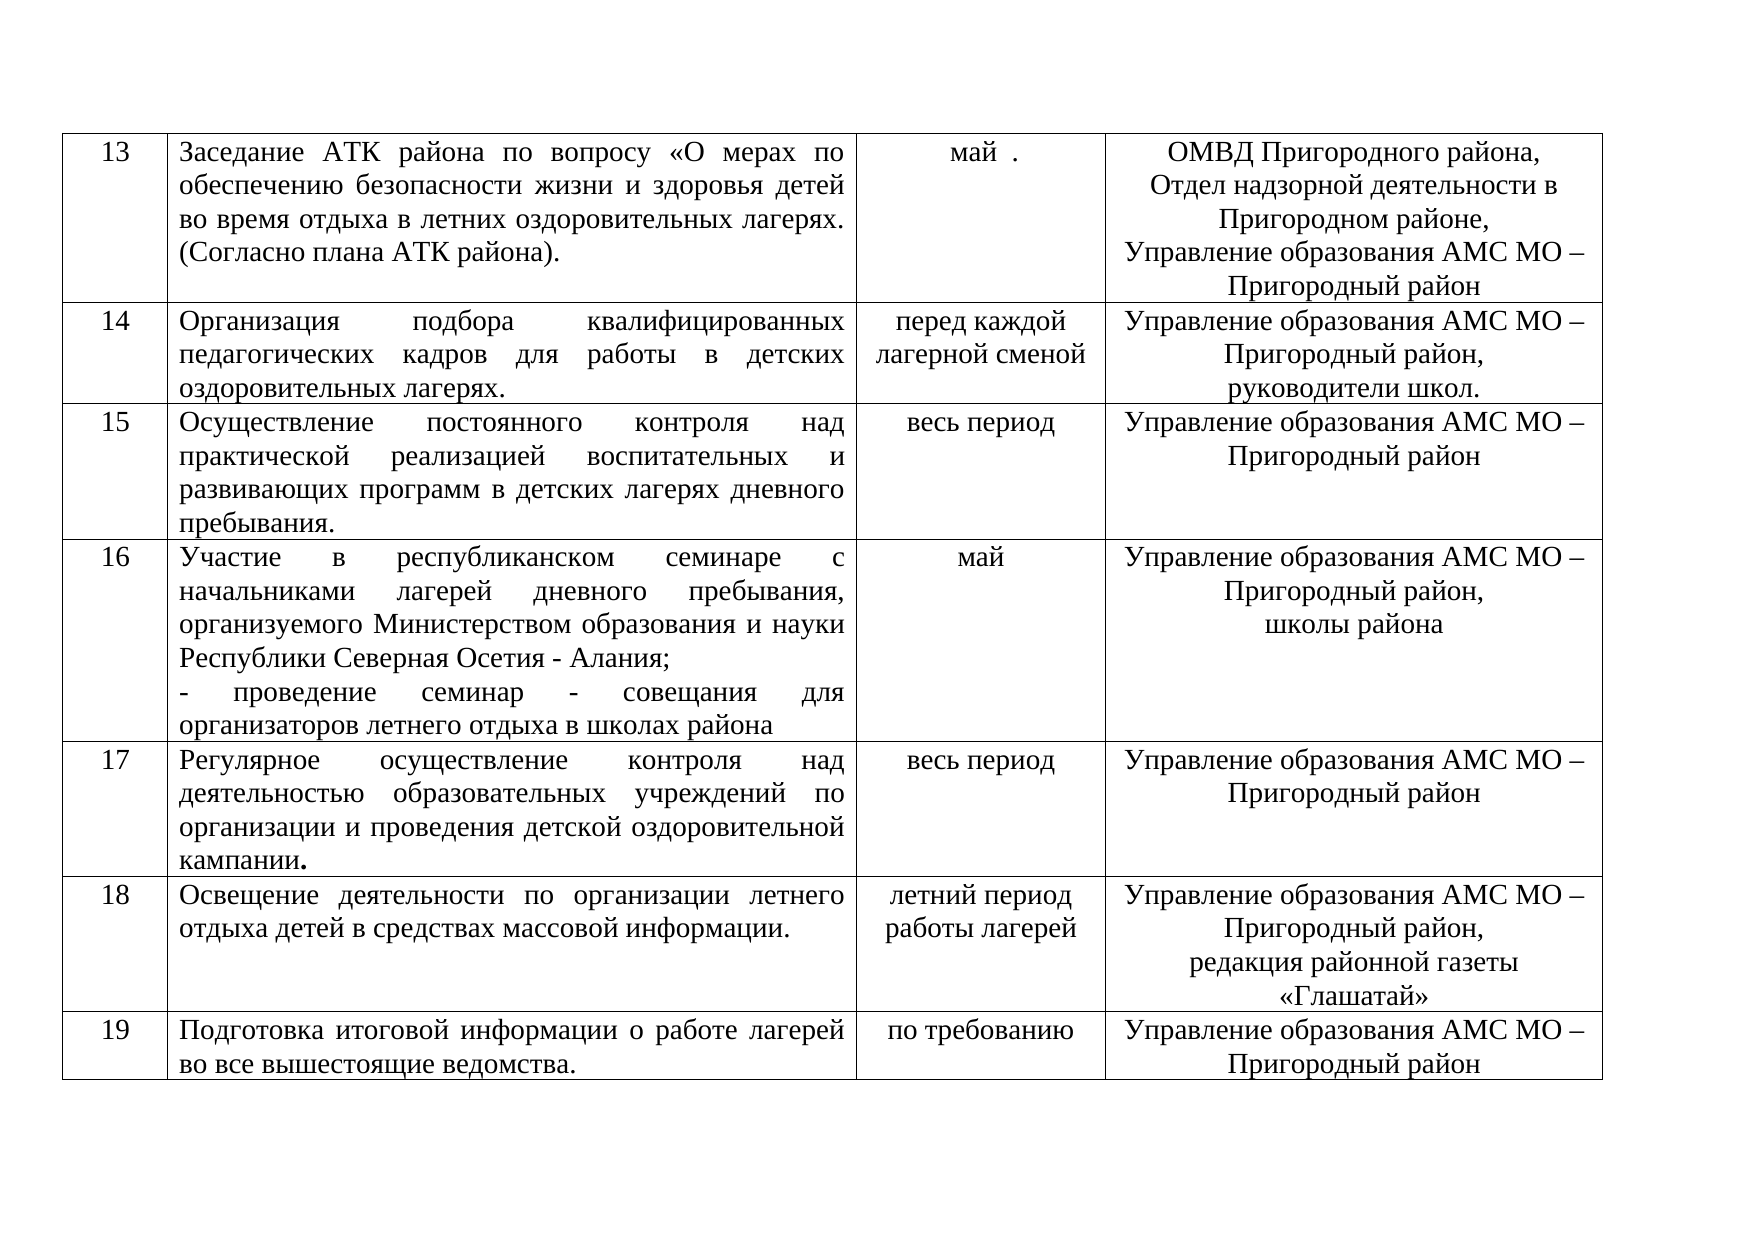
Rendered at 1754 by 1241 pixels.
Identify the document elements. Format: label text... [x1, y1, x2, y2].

table_cell май . [857, 134, 1105, 302]
table_cell 18 [63, 877, 167, 1011]
table_cell Управление образования АМС МО – Пригородный район [1106, 742, 1602, 876]
table_cell Заседание АТК района по вопросу «О мерах по обеспечению безопасности жизни и здоровья детей во время отдыха в летних оздоровительных лагерях. (Согласно плана АТК района). [168, 134, 856, 302]
table_cell Управление образования АМС МО – Пригородный район, руководители школ. [1106, 303, 1602, 403]
table_cell ОМВД Пригородного района, Отдел надзорной деятельности в Пригородном районе, Управление образования АМС МО – Пригородный район [1106, 134, 1602, 302]
table_cell 14 [63, 303, 167, 403]
table_cell Регулярное осуществление контроля над деятельностью образовательных учреждений по организации и проведения детской оздоровительной кампании. [168, 742, 856, 876]
table_cell 19 [63, 1012, 167, 1079]
table_cell май [857, 540, 1105, 741]
table_cell 16 [63, 540, 167, 741]
table_cell весь период [857, 742, 1105, 876]
table_cell по требованию [857, 1012, 1105, 1079]
table_cell Управление образования АМС МО – Пригородный район, редакция районной газеты «Глашатай» [1106, 877, 1602, 1011]
table_cell Осуществление постоянного контроля над практической реализацией воспитательных и развивающих программ в детских лагерях дневного пребывания. [168, 404, 856, 538]
table_cell 13 [63, 134, 167, 302]
table_cell летний период работы лагерей [857, 877, 1105, 1011]
table_cell Подготовка итоговой информации о работе лагерей во все вышестоящие ведомства. [168, 1012, 856, 1079]
table_cell перед каждой лагерной сменой [857, 303, 1105, 403]
table_cell 15 [63, 404, 167, 538]
table_cell Управление образования АМС МО – Пригородный район [1106, 1012, 1602, 1079]
table_cell Управление образования АМС МО – Пригородный район [1106, 404, 1602, 538]
table_cell Освещение деятельности по организации летнего отдыха детей в средствах массовой информации. [168, 877, 856, 1011]
table_cell весь период [857, 404, 1105, 538]
table_cell Организация подбора квалифицированных педагогических кадров для работы в детских оздоровительных лагерях. [168, 303, 856, 403]
table_cell Участие в республиканском семинаре с начальниками лагерей дневного пребывания, организуемого Министерством образования и науки Республики Северная Осетия - Алания; - проведение семинар - совещания для организаторов летнего отдыха в школах района [168, 540, 856, 741]
table_cell Управление образования АМС МО – Пригородный район, школы района [1106, 540, 1602, 741]
table_cell 17 [63, 742, 167, 876]
